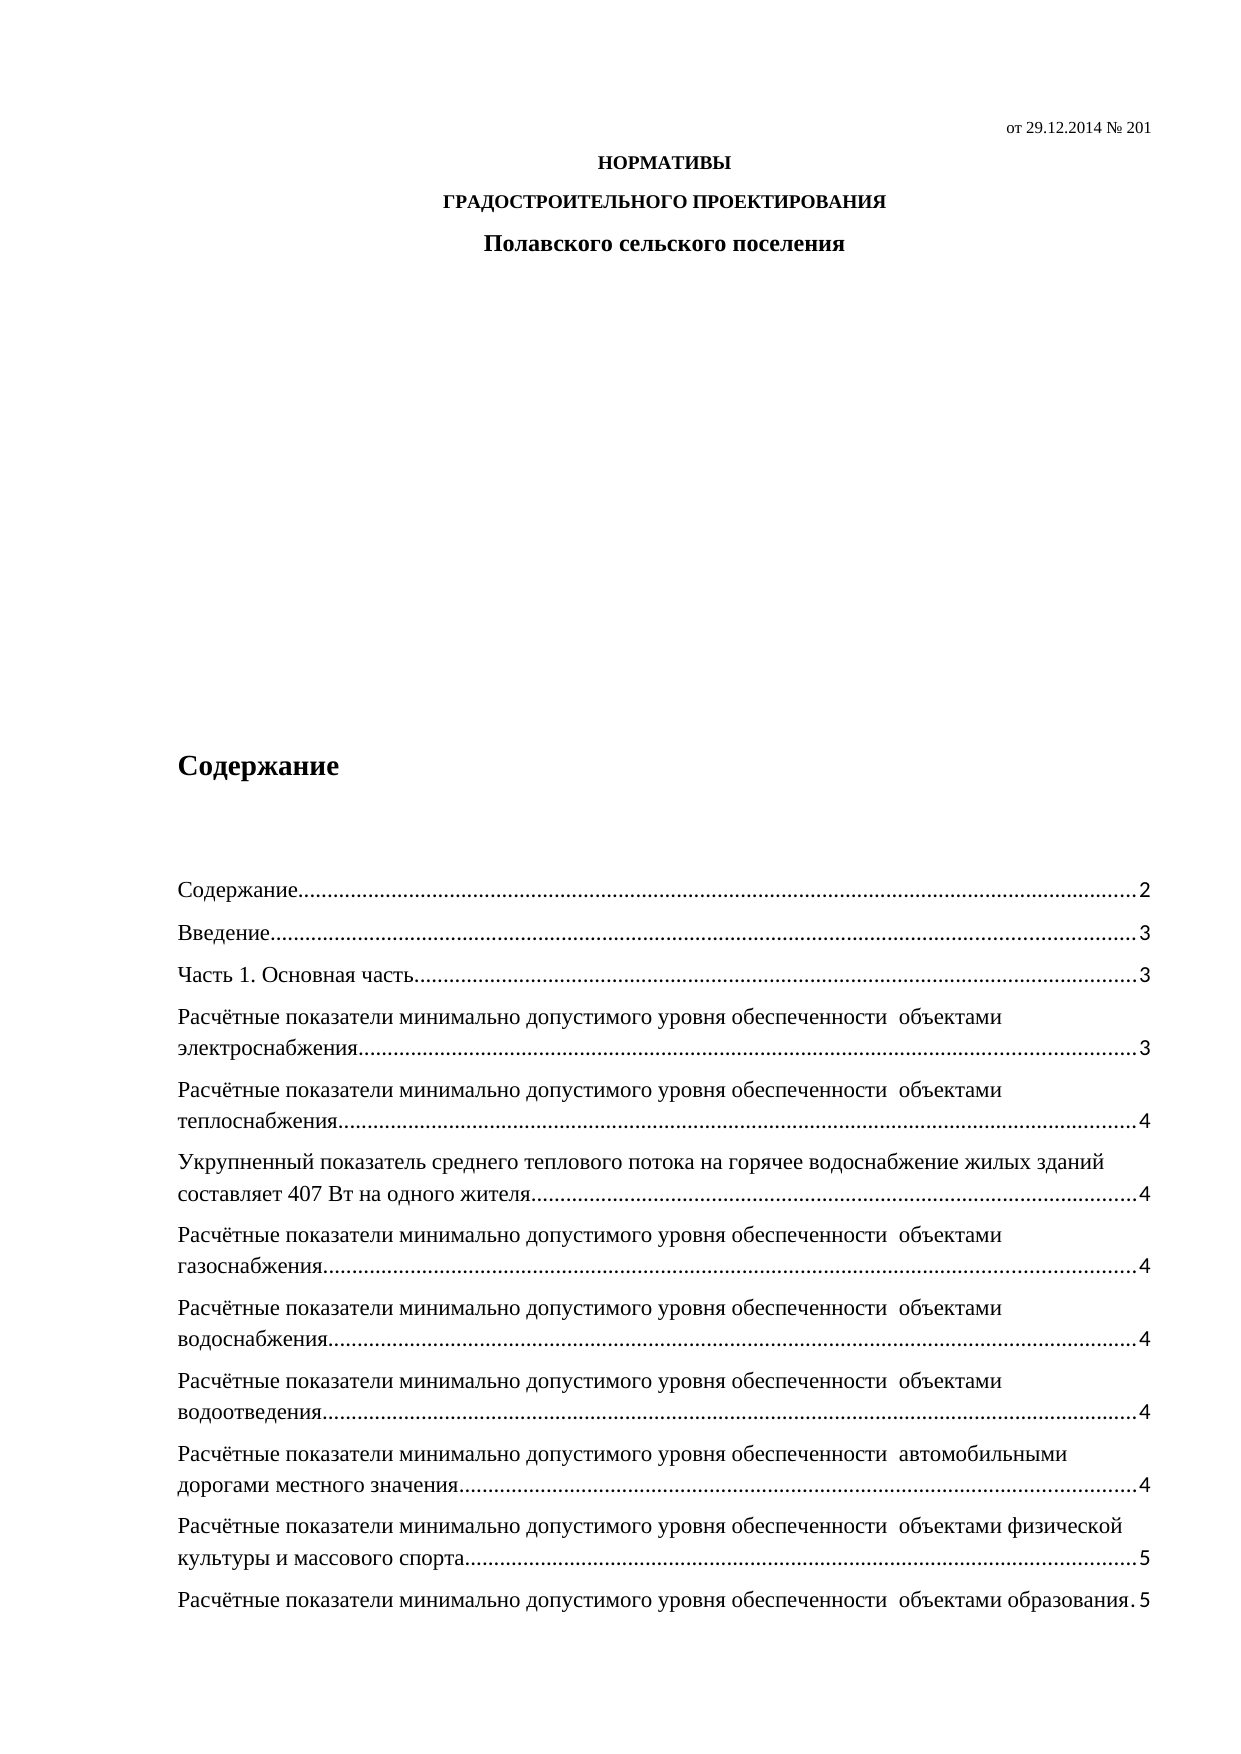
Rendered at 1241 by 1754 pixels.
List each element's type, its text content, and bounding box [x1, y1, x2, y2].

text ГРАДОСТРОИТЕЛЬНОГО ПРОЕКТИРОВАНИЯ [177, 190, 1152, 228]
subtitle Содержание [177, 748, 1152, 781]
text Полавского сельского поселения [177, 228, 1152, 276]
text от 29.12.2014 № 201 [177, 118, 1152, 152]
text НОРМАТИВЫ [177, 152, 1152, 190]
